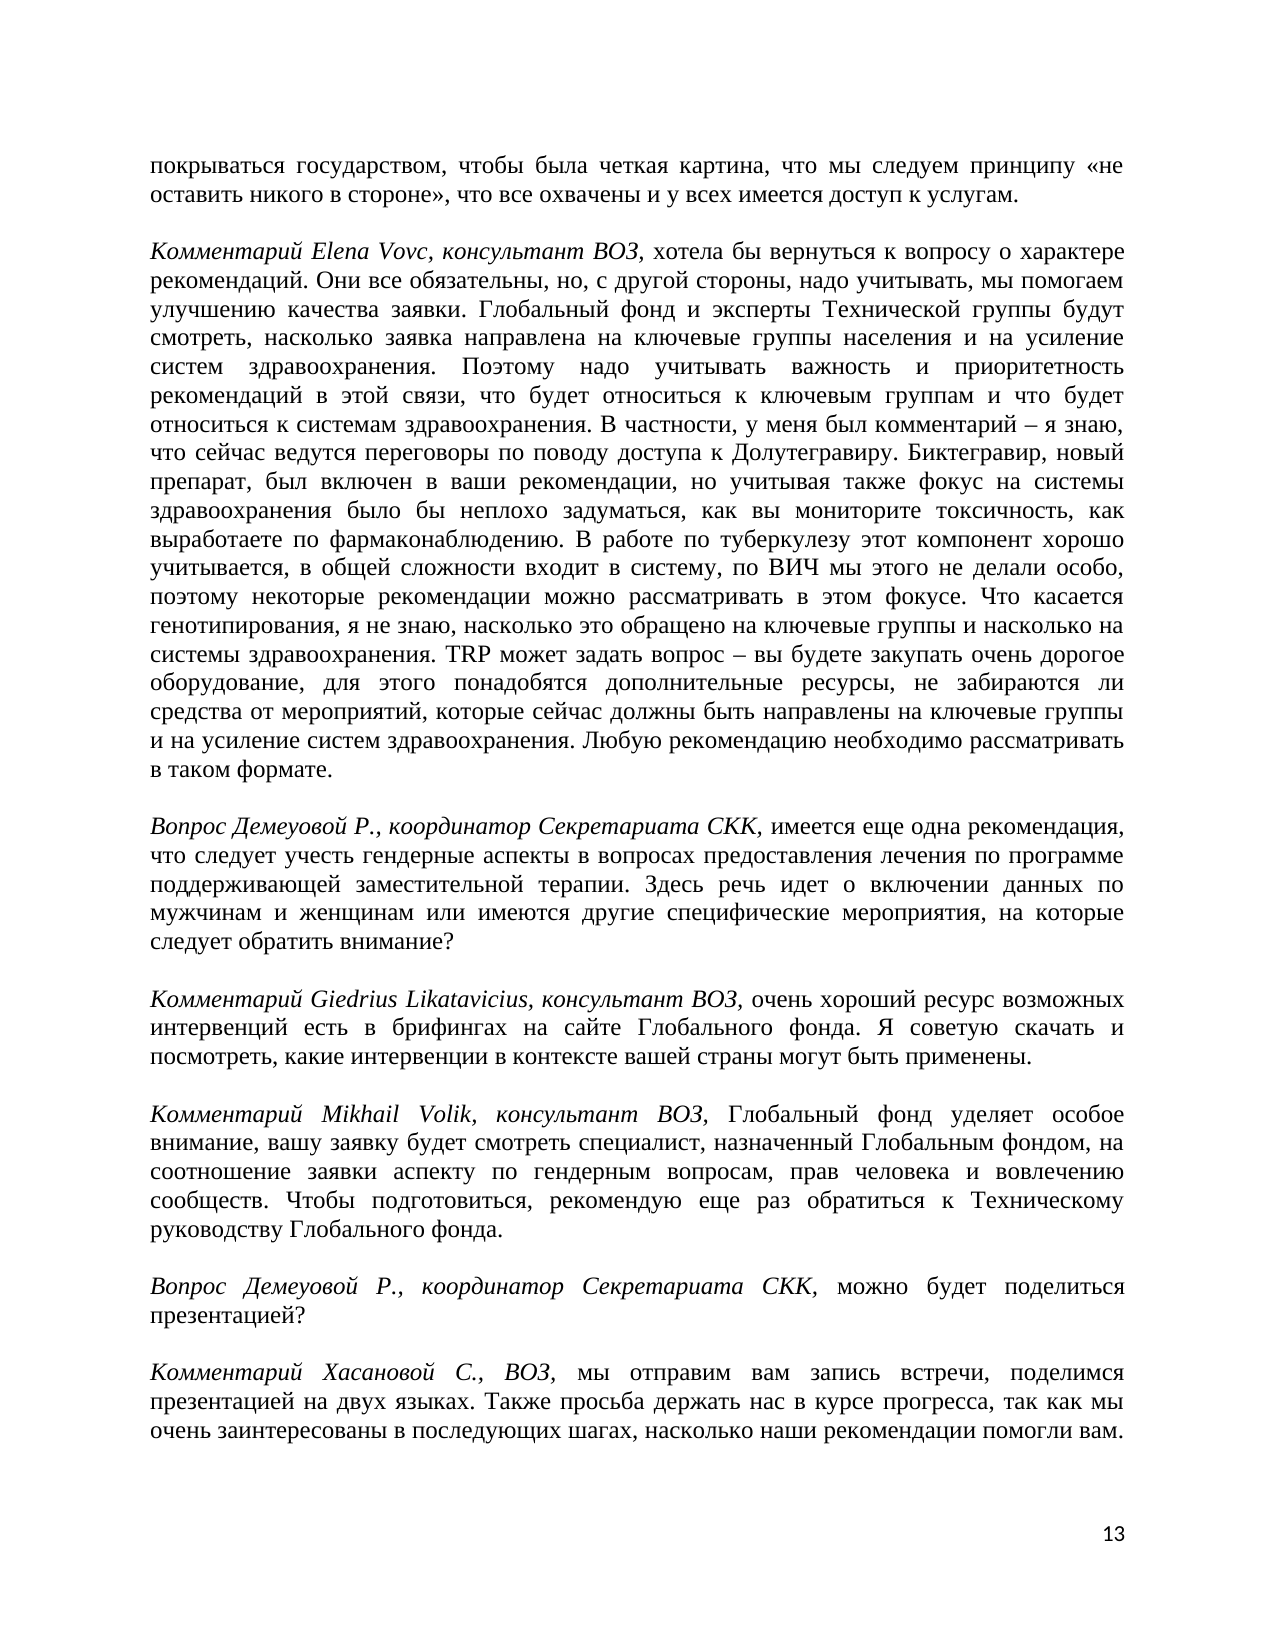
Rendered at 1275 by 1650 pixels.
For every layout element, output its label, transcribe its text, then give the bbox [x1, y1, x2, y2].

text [150, 150, 1125, 207]
text Вопрос Демеуовой Р., координатор Секретариата СКК, можно будет поделиться презентацией? [150, 1271, 1125, 1329]
text Комментарий Giedrius Likatavicius, консультант ВОЗ, очень хороший ресурс возможных интервенций есть в брифингах на сайте Глобального фонда. Я советую скачать и посмотреть, какие интервенции в контексте вашей страны могут быть применены. [150, 984, 1125, 1070]
text Вопрос Демеуовой Р., координатор Секретариата СКК, имеется еще одна рекомендация, что следует учесть гендерные аспекты в вопросах предоставления лечения по программе поддерживающей заместительной терапии. Здесь речь идет о включении данных по мужчинам и женщинам или имеются другие специфические мероприятия, на которые следует обратить внимание? [150, 811, 1125, 955]
text Комментарий Elena Vovc, консультант ВОЗ, хотела бы вернуться к вопросу о характере рекомендаций. Они все обязательны, но, с другой стороны, надо учитывать, мы помогаем улучшению качества заявки. Глобальный фонд и эксперты Технической группы будут смотреть, насколько заявка направлена на ключевые группы населения и на усиление систем здравоохранения. Поэтому надо учитывать важность и приоритетность рекомендаций в этой связи, что будет относиться к ключевым группам и что будет относиться к системам здравоохранения. В частности, у меня был комментарий – я знаю, что сейчас ведутся переговоры по поводу доступа к Долутегравиру. Биктегравир, новый препарат, был включен в ваши рекомендации, но учитывая также фокус на системы здравоохранения было бы неплохо задуматься, как вы мониторите токсичность, как выработаете по фармаконаблюдению. В работе по туберкулезу этот компонент хорошо учитывается, в общей сложности входит в систему, по ВИЧ мы этого не делали особо, поэтому некоторые рекомендации можно рассматривать в этом фокусе. Что касается генотипирования, я не знаю, насколько это обращено на ключевые группы и насколько на системы здравоохранения. TRP может задать вопрос – вы будете закупать очень дорогое оборудование, для этого понадобятся дополнительные ресурсы, не забираются ли средства от мероприятий, которые сейчас должны быть направлены на ключевые группы и на усиление систем здравоохранения. Любую рекомендацию необходимо рассматривать в таком формате. [150, 236, 1125, 782]
text Комментарий Mikhail Volik, консультант ВОЗ, Глобальный фонд уделяет особое внимание, вашу заявку будет смотреть специалист, назначенный Глобальным фондом, на соотношение заявки аспекту по гендерным вопросам, прав человека и вовлечению сообществ. Чтобы подготовиться, рекомендую еще раз обратиться к Техническому руководству Глобального фонда. [150, 1099, 1125, 1242]
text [150, 1357, 1125, 1444]
